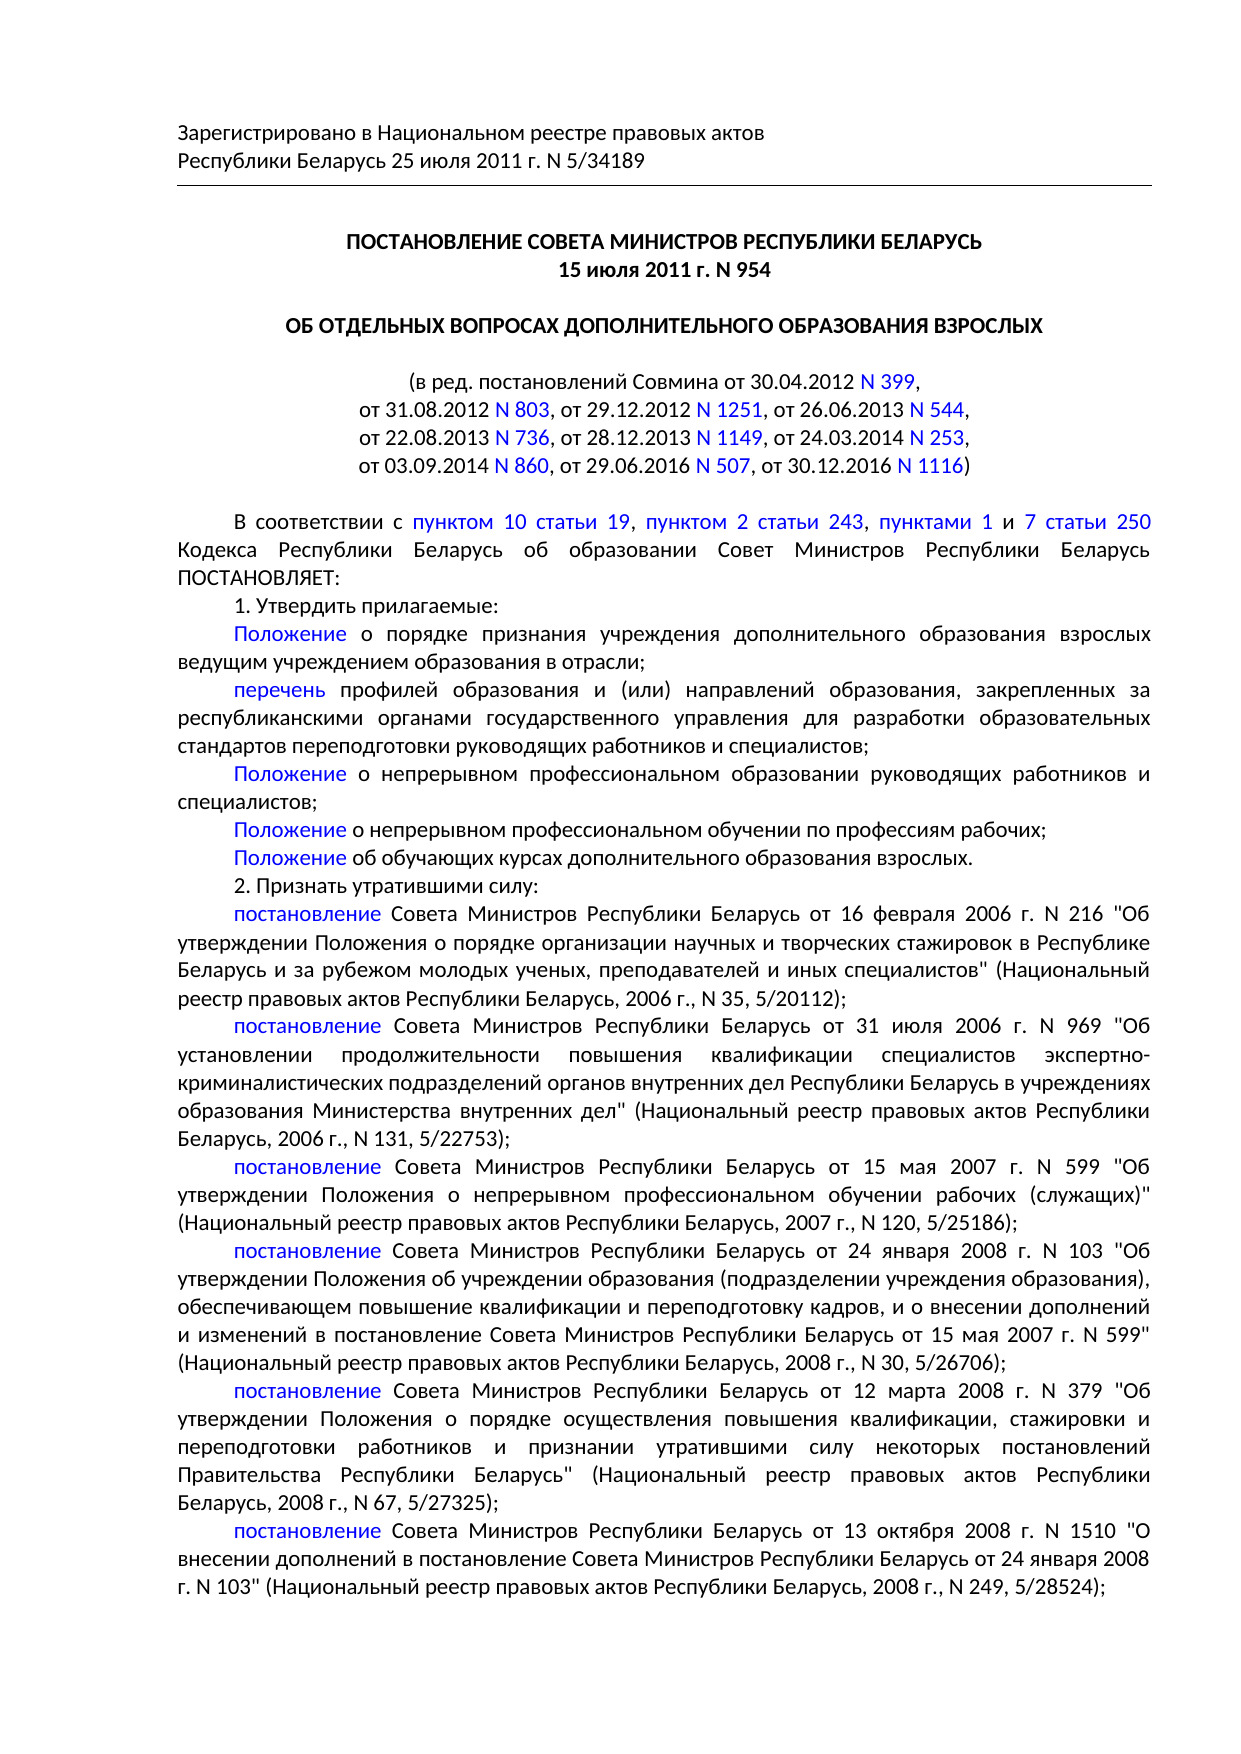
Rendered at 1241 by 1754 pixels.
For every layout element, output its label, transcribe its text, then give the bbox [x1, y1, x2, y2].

text постановление Совета Министров Республики Беларусь от 12 марта 2008 г. N 379 "Об утверждении Положения о порядке осуществления повышения квалификации, стажировки и переподготовки работников и признании утратившими силу некоторых постановлений Правительства Республики Беларусь" (Национальный реестр правовых актов Республики Беларусь, 2008 г., N 67, 5/27325); [177, 1376, 1152, 1516]
text постановление Совета Министров Республики Беларусь от 15 мая 2007 г. N 599 "Об утверждении Положения о непрерывном профессиональном обучении рабочих (служащих)" (Национальный реестр правовых актов Республики Беларусь, 2007 г., N 120, 5/25186); [177, 1152, 1152, 1236]
title 15 июля 2011 г. N 954 [177, 255, 1152, 283]
text от 31.08.2012 N 803, от 29.12.2012 N 1251, от 26.06.2013 N 544, [177, 395, 1152, 423]
text (в ред. постановлений Совмина от 30.04.2012 N 399, [177, 367, 1152, 395]
text Республики Беларусь 25 июля 2011 г. N 5/34189 [177, 146, 1152, 174]
text от 22.08.2013 N 736, от 28.12.2013 N 1149, от 24.03.2014 N 253, [177, 423, 1152, 451]
text 2. Признать утратившими силу: [177, 872, 1152, 899]
text постановление Совета Министров Республики Беларусь от 24 января 2008 г. N 103 "Об утверждении Положения об учреждении образования (подразделении учреждения образования), обеспечивающем повышение квалификации и переподготовку кадров, и о внесении дополнений и изменений в постановление Совета Министров Республики Беларусь от 15 мая 2007 г. N 599" (Национальный реестр правовых актов Республики Беларусь, 2008 г., N 30, 5/26706); [177, 1236, 1152, 1376]
text Положение о непрерывном профессиональном образовании руководящих работников и специалистов; [177, 759, 1152, 816]
text Положение о непрерывном профессиональном обучении по профессиям рабочих; [177, 816, 1152, 843]
text Положение о порядке признания учреждения дополнительного образования взрослых ведущим учреждением образования в отрасли; [177, 619, 1152, 675]
text постановление Совета Министров Республики Беларусь от 31 июля 2006 г. N 969 "Об установлении продолжительности повышения квалификации специалистов экспертно-криминалистических подразделений органов внутренних дел Республики Беларусь в учреждениях образования Министерства внутренних дел" (Национальный реестр правовых актов Республики Беларусь, 2006 г., N 131, 5/22753); [177, 1012, 1152, 1152]
text В соответствии с пунктом 10 статьи 19, пунктом 2 статьи 243, пунктами 1 и 7 статьи 250 Кодекса Республики Беларусь об образовании Совет Министров Республики Беларусь ПОСТАНОВЛЯЕТ: [177, 507, 1152, 591]
title ОБ ОТДЕЛЬНЫХ ВОПРОСАХ ДОПОЛНИТЕЛЬНОГО ОБРАЗОВАНИЯ ВЗРОСЛЫХ [177, 311, 1152, 339]
text от 03.09.2014 N 860, от 29.06.2016 N 507, от 30.12.2016 N 1116) [177, 451, 1152, 479]
text 1. Утвердить прилагаемые: [177, 591, 1152, 619]
text перечень профилей образования и (или) направлений образования, закрепленных за республиканскими органами государственного управления для разработки образовательных стандартов переподготовки руководящих работников и специалистов; [177, 675, 1152, 759]
text постановление Совета Министров Республики Беларусь от 16 февраля 2006 г. N 216 "Об утверждении Положения о порядке организации научных и творческих стажировок в Республике Беларусь и за рубежом молодых ученых, преподавателей и иных специалистов" (Национальный реестр правовых актов Республики Беларусь, 2006 г., N 35, 5/20112); [177, 899, 1152, 1012]
text постановление Совета Министров Республики Беларусь от 13 октября 2008 г. N 1510 "О внесении дополнений в постановление Совета Министров Республики Беларусь от 24 января 2008 г. N 103" (Национальный реестр правовых актов Республики Беларусь, 2008 г., N 249, 5/28524); [177, 1516, 1152, 1600]
text Положение об обучающих курсах дополнительного образования взрослых. [177, 843, 1152, 872]
title ПОСТАНОВЛЕНИЕ СОВЕТА МИНИСТРОВ РЕСПУБЛИКИ БЕЛАРУСЬ [177, 227, 1152, 255]
text Зарегистрировано в Национальном реестре правовых актов [177, 118, 1152, 146]
